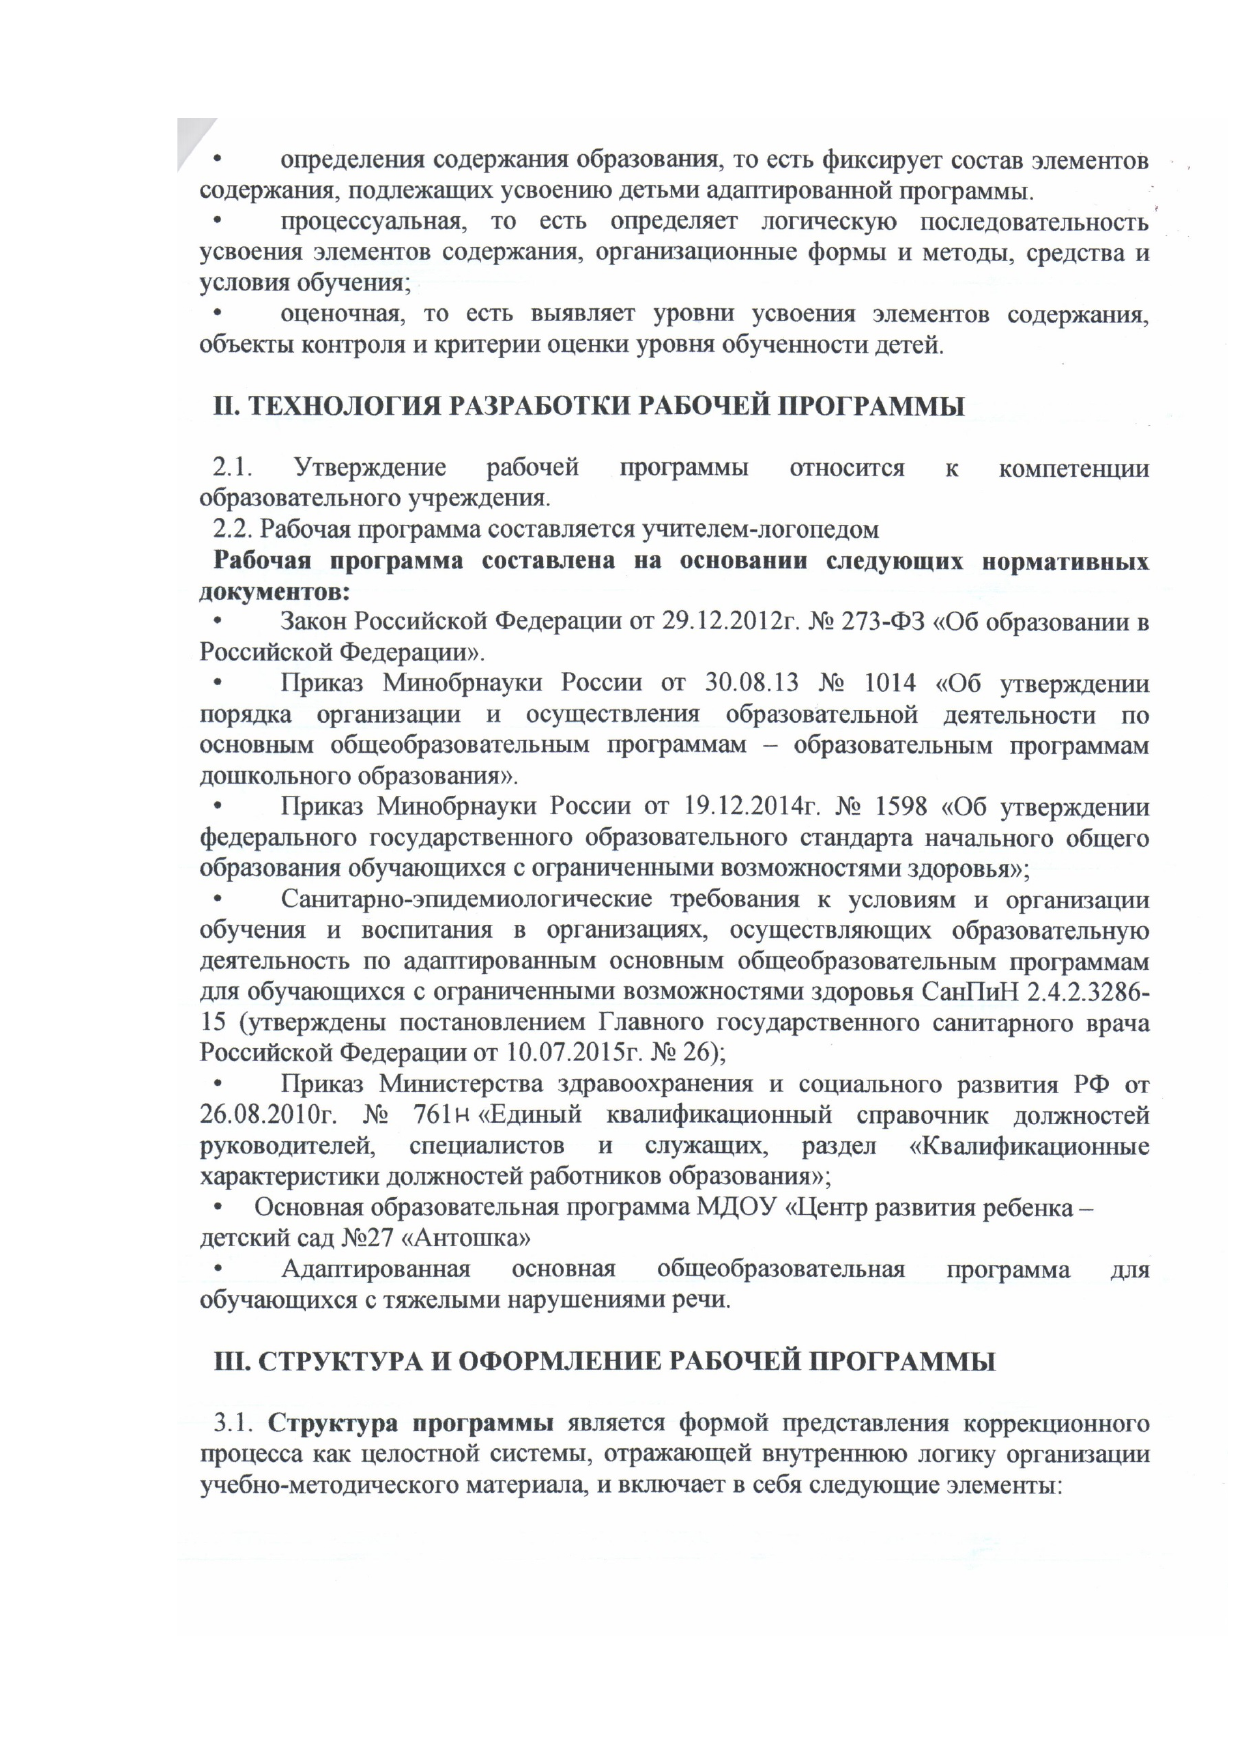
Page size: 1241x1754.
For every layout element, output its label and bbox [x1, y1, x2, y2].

picture [177, 118, 1228, 1636]
